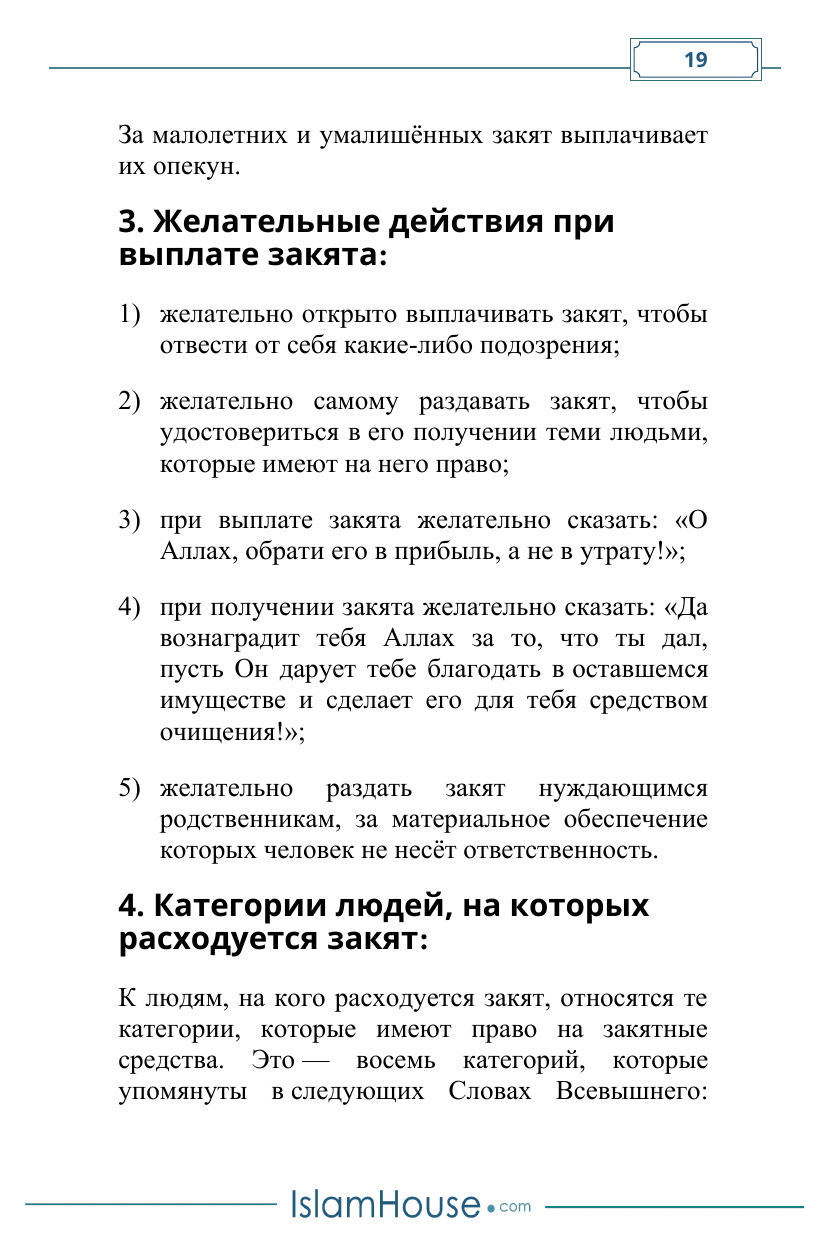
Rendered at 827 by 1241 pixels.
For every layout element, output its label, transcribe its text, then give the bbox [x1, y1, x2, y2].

picture [18, 1183, 277, 1221]
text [118, 981, 709, 1106]
list 2) желательно самому раздавать закят, чтобы удостовериться в его получении теми людьми, которые имеют на него право; [118, 384, 709, 478]
list 4) при получении закята желательно сказать: «Да вознаградит тебя Аллах за то, что ты дал, пусть Он дарует тебе благодать в оставшемся имуществе и сделает его для тебя средством очищения!»; [118, 590, 709, 746]
subtitle 4. Категории людей, на которых расходуется закят: [118, 889, 649, 956]
list 1) желательно открыто выплачивать закят, чтобы отвести от себя какие-либо подозрения; [118, 297, 709, 359]
text За малолетних и умалишённых закят выплачивает их опекун. [118, 118, 709, 180]
picture [284, 1184, 805, 1225]
list 3) при выплате закята желательно сказать: «О Аллах, обрати его в прибыль, а не в утрату!»; [118, 503, 709, 565]
list 5) желательно раздать закят нуждающимся родственникам, за материальное обеспечение которых человек не несёт ответственность. [118, 771, 709, 864]
subtitle 3. Желательные действия при выплате закята: [118, 205, 649, 272]
